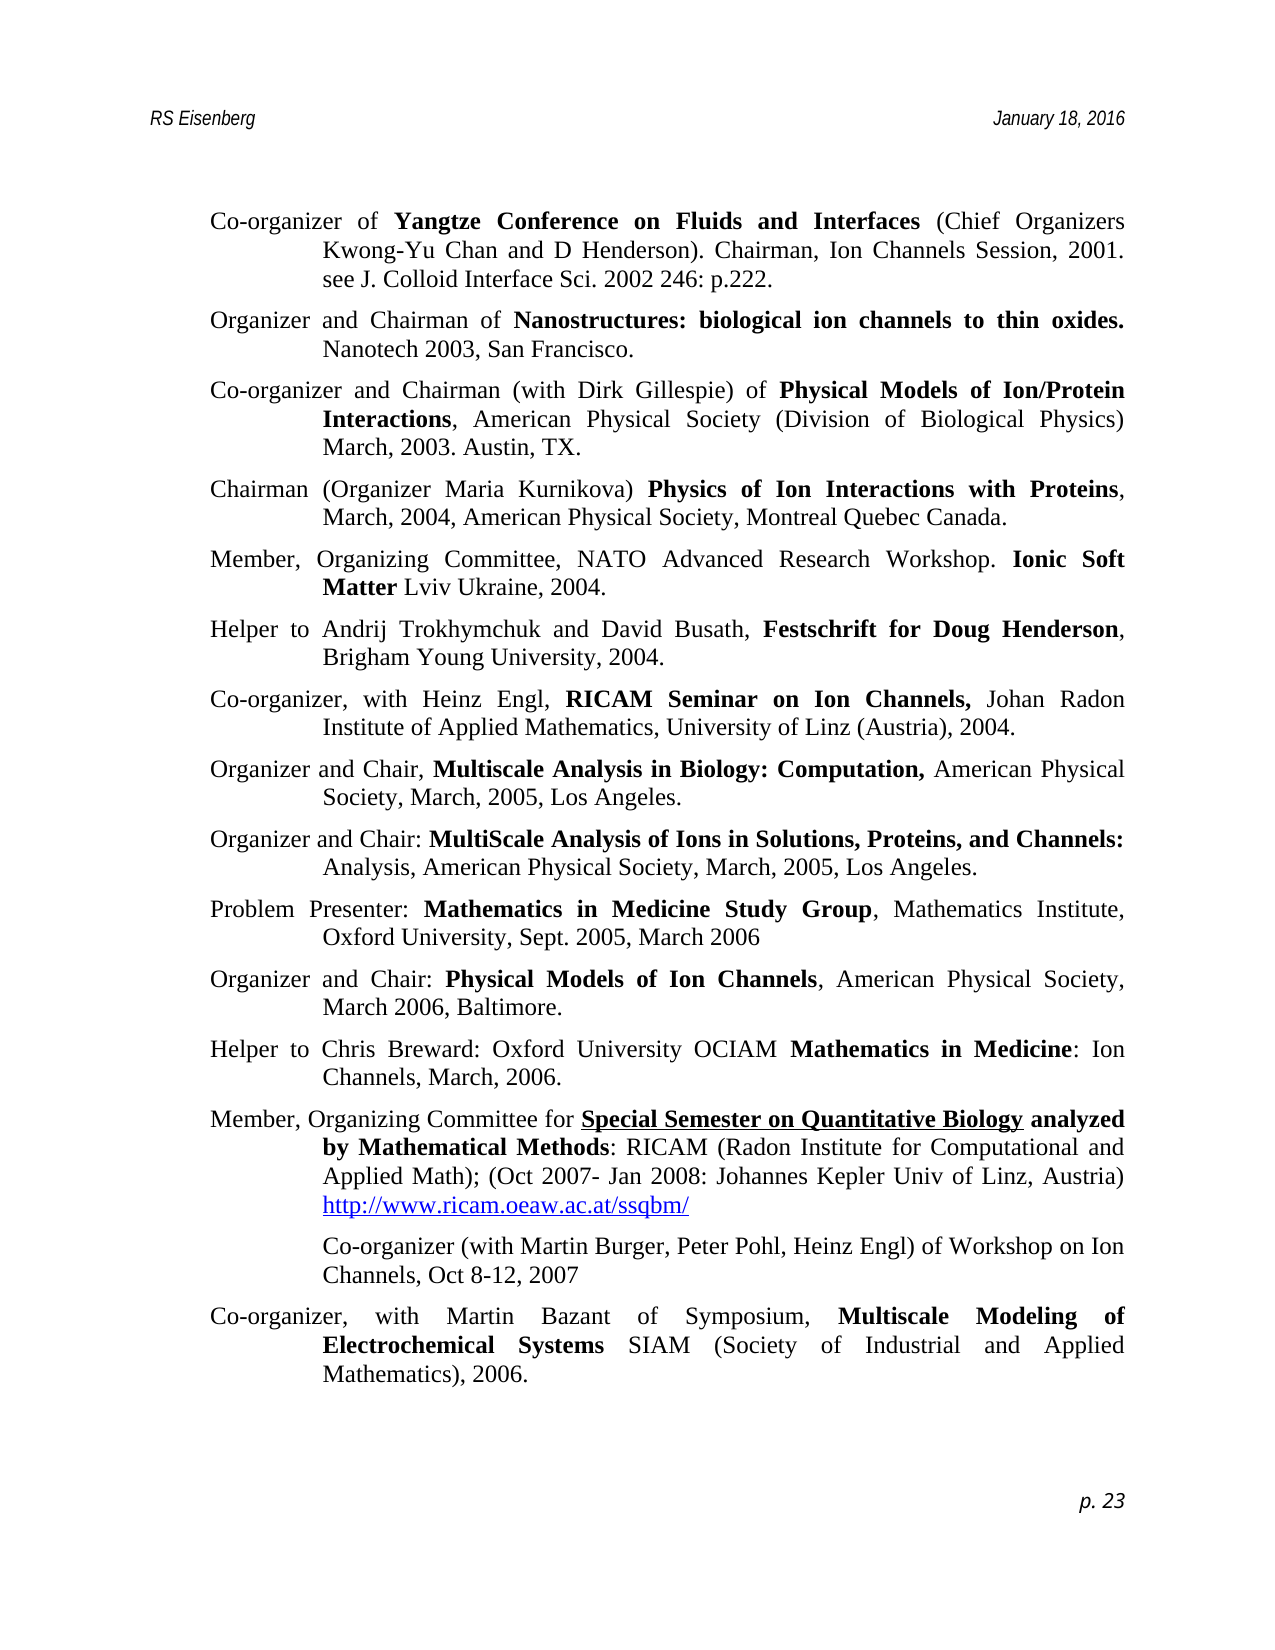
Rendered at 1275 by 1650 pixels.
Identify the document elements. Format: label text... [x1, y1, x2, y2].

text Organizer and Chair: MultiScale Analysis of Ions in Solutions, Proteins, and Channels: Analysis, American Physical Society, March, 2005, Los Angeles. [210, 824, 1125, 881]
text Organizer and Chair: Physical Models of Ion Channels, American Physical Society, March 2006, Baltimore. [210, 964, 1125, 1021]
text Co-organizer of Yangtze Conference on Fluids and Interfaces (Chief Organizers Kwong-Yu Chan and D Henderson). Chairman, Ion Channels Session, 2001. see J. Colloid Interface Sci. 2002 246: p.222. [210, 206, 1125, 292]
text Member, Organizing Committee for Special Semester on Quantitative Biology analyzed by Mathematical Methods: RICAM (Radon Institute for Computational and Applied Math); (Oct 2007- Jan 2008: Johannes Kepler Univ of Linz, Austria) http://www.ricam.oeaw.ac.at/ssqbm/ [210, 1104, 1125, 1219]
text Co-organizer (with Martin Burger, Peter Pohl, Heinz Engl) of Workshop on Ion Channels, Oct 8-12, 2007 [210, 1231, 1125, 1289]
text Helper to Andrij Trokhymchuk and David Busath, Festschrift for Doug Henderson, Brigham Young University, 2004. [210, 614, 1125, 671]
text Co-organizer, with Martin Bazant of Symposium, Multiscale Modeling of Electrochemical Systems SIAM (Society of Industrial and Applied Mathematics), 2006. [210, 1301, 1125, 1387]
text Organizer and Chair, Multiscale Analysis in Biology: Computation, American Physical Society, March, 2005, Los Angeles. [210, 754, 1125, 811]
text Co-organizer, with Heinz Engl, RICAM Seminar on Ion Channels, Johan Radon Institute of Applied Mathematics, University of Linz (Austria), 2004. [210, 684, 1125, 741]
text Member, Organizing Committee, NATO Advanced Research Workshop. Ionic Soft Matter Lviv Ukraine, 2004. [210, 544, 1125, 601]
text Organizer and Chairman of Nanostructures: biological ion channels to thin oxides. Nanotech 2003, San Francisco. [210, 305, 1125, 362]
text Co-organizer and Chairman (with Dirk Gillespie) of Physical Models of Ion/Protein Interactions, American Physical Society (Division of Biological Physics) March, 2003. Austin, TX. [210, 375, 1125, 461]
text Problem Presenter: Mathematics in Medicine Study Group, Mathematics Institute, Oxford University, Sept. 2005, March 2006 [210, 894, 1125, 951]
text Helper to Chris Breward: Oxford University OCIAM Mathematics in Medicine: Ion Channels, March, 2006. [210, 1034, 1125, 1091]
text Chairman (Organizer Maria Kurnikova) Physics of Ion Interactions with Proteins, March, 2004, American Physical Society, Montreal Quebec Canada. [210, 474, 1125, 531]
